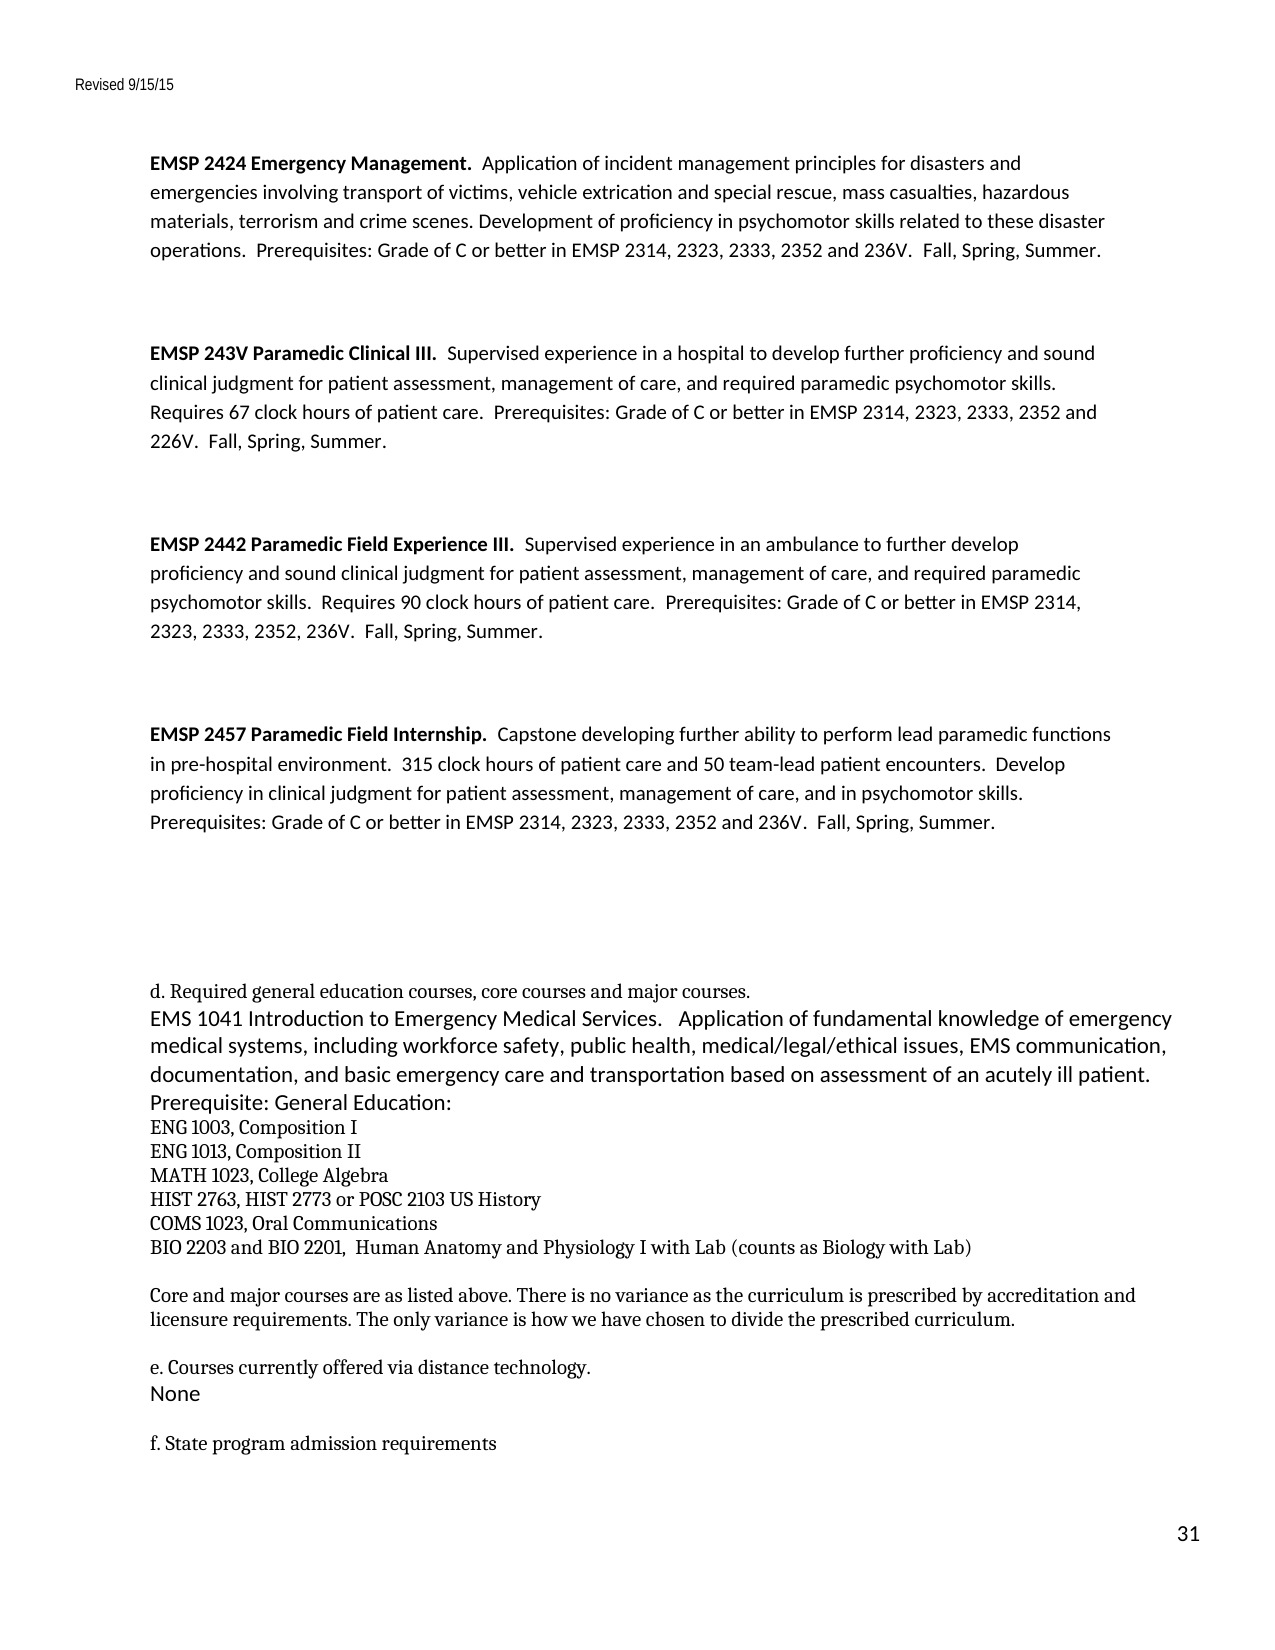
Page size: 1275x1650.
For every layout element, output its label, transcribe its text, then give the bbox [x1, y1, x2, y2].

text d. Required general education courses, core courses and major courses. [150, 980, 1200, 1004]
text e. Courses currently offered via distance technology. [150, 1355, 1200, 1379]
text f. State program admission requirements [150, 1431, 1200, 1455]
